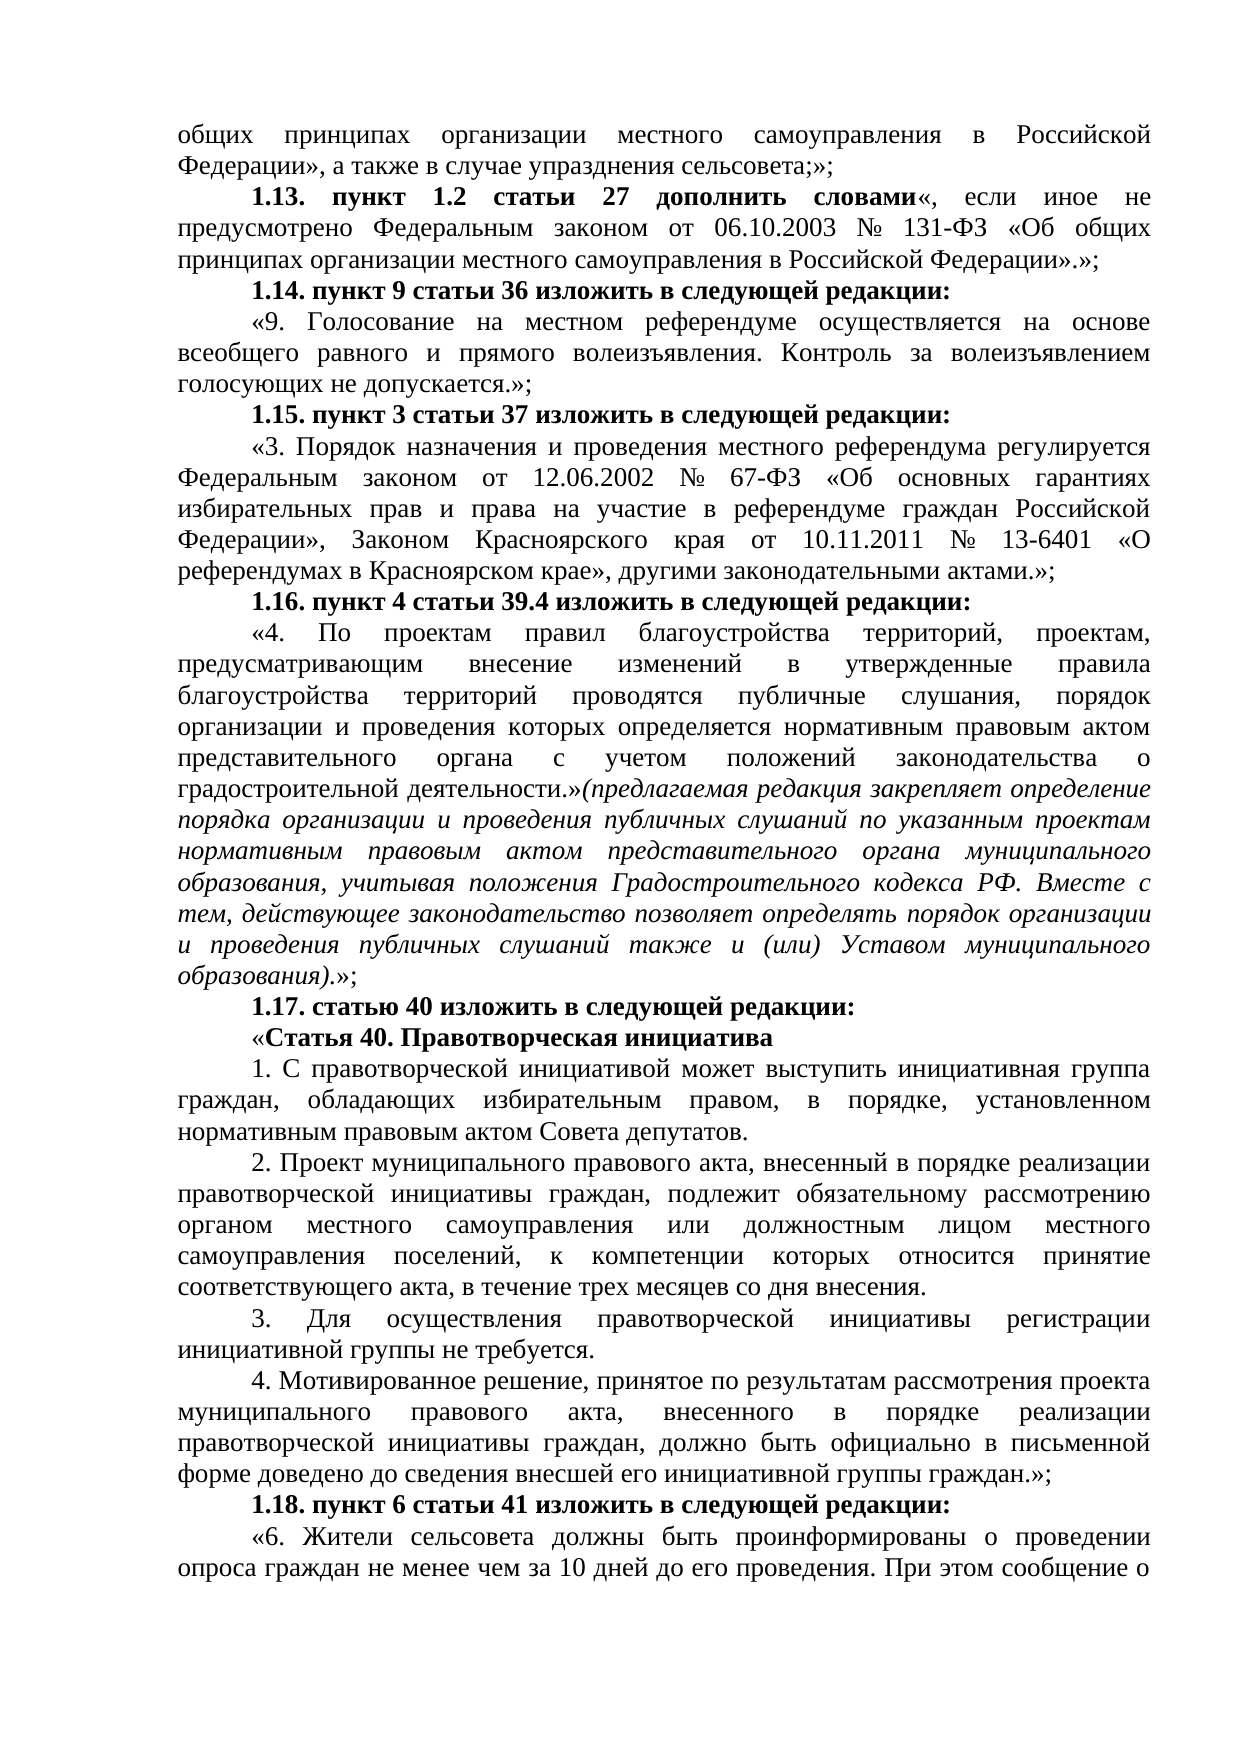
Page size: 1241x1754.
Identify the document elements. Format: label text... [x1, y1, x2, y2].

text 4. Мотивированное решение, принятое по результатам рассмотрения проекта муниципального правового акта, внесенного в порядке реализации правотворческой инициативы граждан, должно быть официально в письменной форме доведено до сведения внесшей его инициативной группы граждан.»; [177, 1364, 1152, 1488]
text 1.14. пункт 9 статьи 36 изложить в следующей редакции: [177, 274, 1152, 305]
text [177, 1520, 1152, 1582]
text 1. С правотворческой инициативой может выступить инициативная группа граждан, обладающих избирательным правом, в порядке, установленном нормативным правовым актом Совета депутатов. [177, 1052, 1152, 1146]
text 1.18. пункт 6 статьи 41 изложить в следующей редакции: [177, 1488, 1152, 1520]
text 1.17. статью 40 изложить в следующей редакции: [177, 990, 1152, 1021]
text «9. Голосование на местном референдуме осуществляется на основе всеобщего равного и прямого волеизъявления. Контроль за волеизъявлением голосующих не допускается.»; [177, 305, 1152, 398]
text 1.16. пункт 4 статьи 39.4 изложить в следующей редакции: [177, 585, 1152, 616]
text 1.15. пункт 3 статьи 37 изложить в следующей редакции: [177, 398, 1152, 429]
text 3. Для осуществления правотворческой инициативы регистрации инициативной группы не требуется. [177, 1302, 1152, 1364]
text «3. Порядок назначения и проведения местного референдума регулируется Федеральным законом от 12.06.2002 № 67-ФЗ «Об основных гарантиях избирательных прав и права на участие в референдуме граждан Российской Федерации», Законом Красноярского края от 10.11.2011 № 13-6401 «О референдумах в Красноярском крае», другими законодательными актами.»; [177, 429, 1152, 585]
text «Статья 40. Правотворческая инициатива [177, 1021, 1152, 1052]
text 2. Проект муниципального правового акта, внесенный в порядке реализации правотворческой инициативы граждан, подлежит обязательному рассмотрению органом местного самоуправления или должностным лицом местного самоуправления поселений, к компетенции которых относится принятие соответствующего акта, в течение трех месяцев со дня внесения. [177, 1146, 1152, 1302]
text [177, 118, 1152, 180]
text 1.13. пункт 1.2 статьи 27 дополнить словами«, если иное не предусмотрено Федеральным законом от 06.10.2003 № 131-ФЗ «Об общих принципах организации местного самоуправления в Российской Федерации».»; [177, 180, 1152, 274]
text «4. По проектам правил благоустройства территорий, проектам, предусматривающим внесение изменений в утвержденные правила благоустройства территорий проводятся публичные слушания, порядок организации и проведения которых определяется нормативным правовым актом представительного органа с учетом положений законодательства о градостроительной деятельности.»(предлагаемая редакция закрепляет определение порядка организации и проведения публичных слушаний по указанным проектам нормативным правовым актом представительного органа муниципального образования, учитывая положения Градостроительного кодекса РФ. Вместе с тем, действующее законодательство позволяет определять порядок организации и проведения публичных слушаний также и (или) Уставом муниципального образования).»; [177, 616, 1152, 990]
